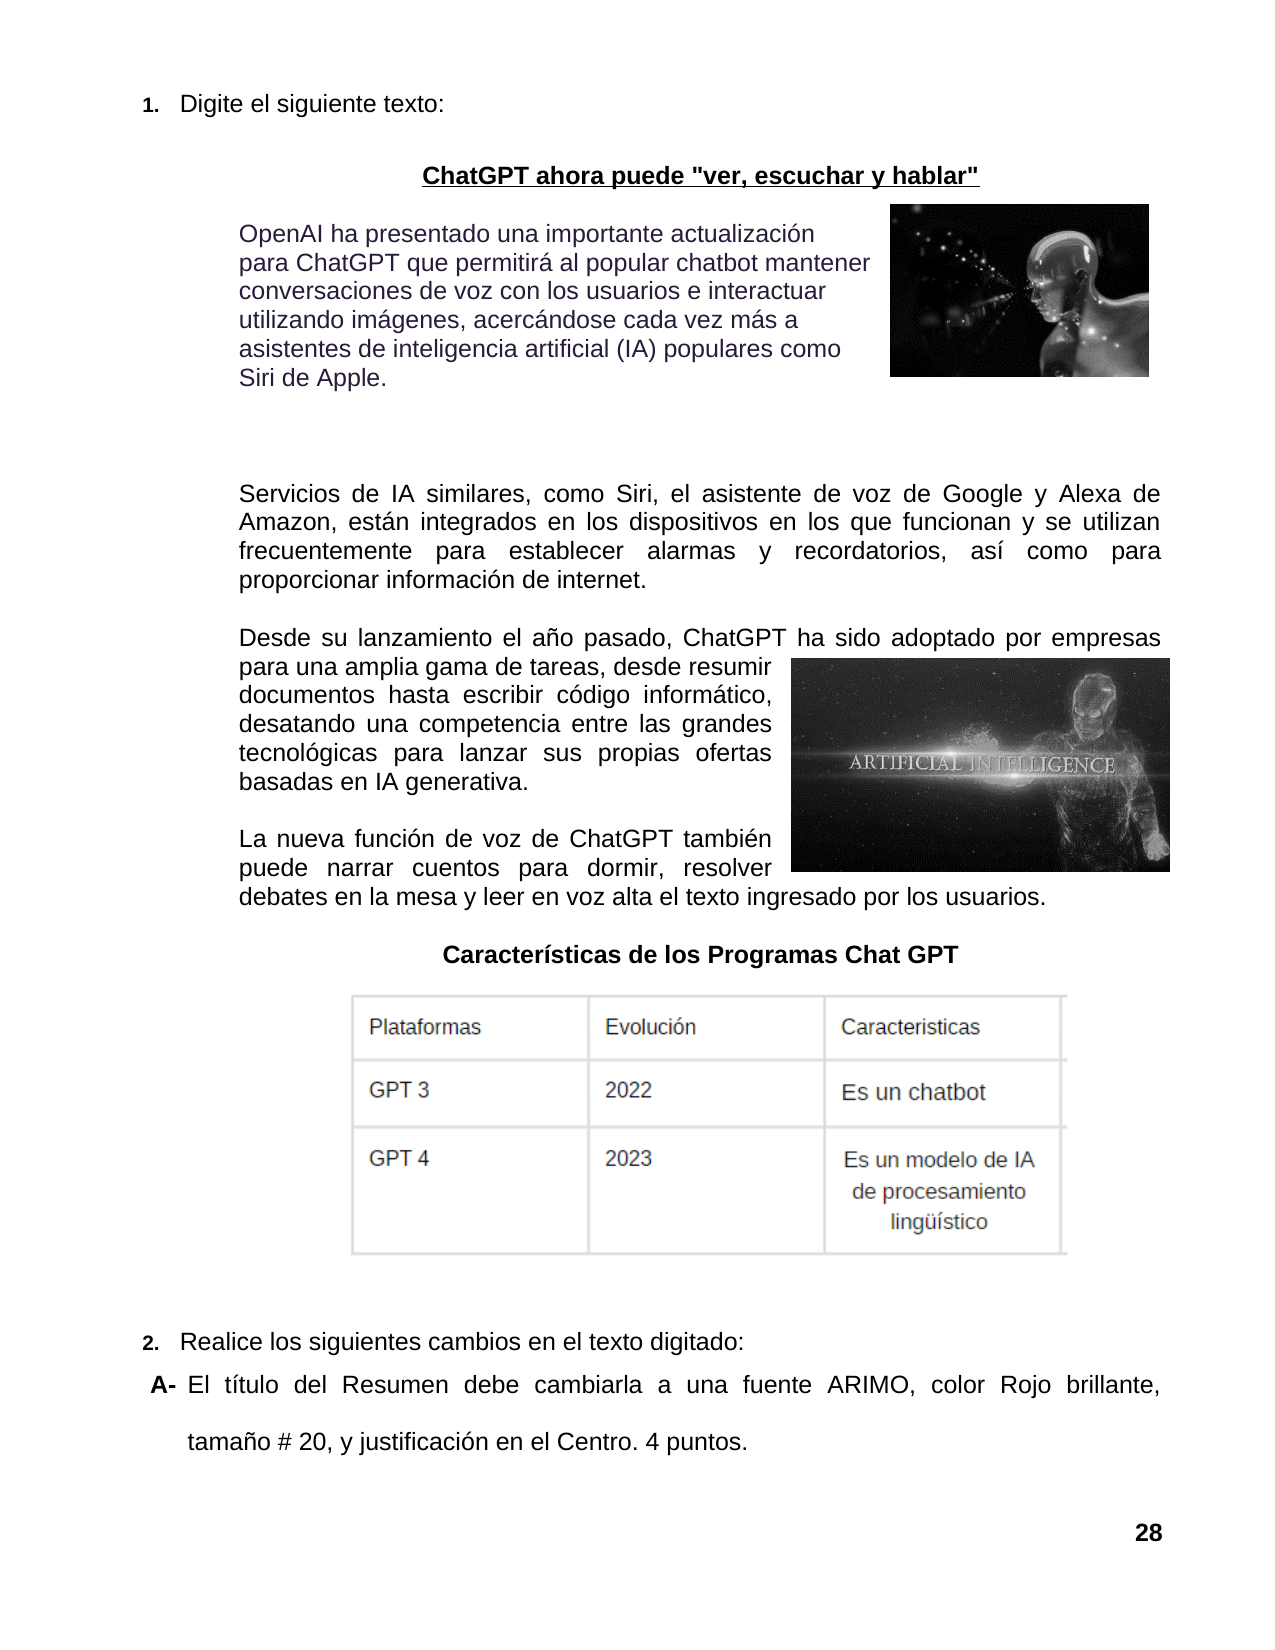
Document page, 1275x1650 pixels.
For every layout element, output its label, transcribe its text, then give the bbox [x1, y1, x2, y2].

picture [890, 204, 1149, 377]
list Características de los Programas Chat GPT [239, 940, 1162, 968]
picture [333, 982, 1068, 1270]
list El título del Resumen debe cambiarla a una fuente ARIMO, color Rojo brillante, tamaño # 20, y justificación en el Centro. 4 puntos. [150, 1370, 1162, 1456]
text Desde su lanzamiento el año pasado, ChatGPT ha sido adoptado por empresas para una amplia gama de tareas, desde resumir documentos hasta escribir código informático, desatando una competencia entre las grandes tecnológicas para lanzar sus propias ofertas basadas en IA generativa. [239, 623, 1162, 795]
list Realice los siguientes cambios en el texto digitado: [142, 1327, 1162, 1356]
text ChatGPT ahora puede "ver, escuchar y hablar" [239, 161, 1162, 190]
picture [791, 658, 1170, 872]
text La nueva función de voz de ChatGPT también puede narrar cuentos para dormir, resolver debates en la mesa y leer en voz alta el texto ingresado por los usuarios. [239, 824, 1162, 911]
text Servicios de IA similares, como Siri, el asistente de voz de Google y Alexa de Amazon, están integrados en los dispositivos en los que funcionan y se utilizan frecuentemente para establecer alarmas y recordatorios, así como para proporcionar información de internet. [239, 478, 1162, 593]
list Digite el siguiente texto: [142, 89, 1162, 117]
